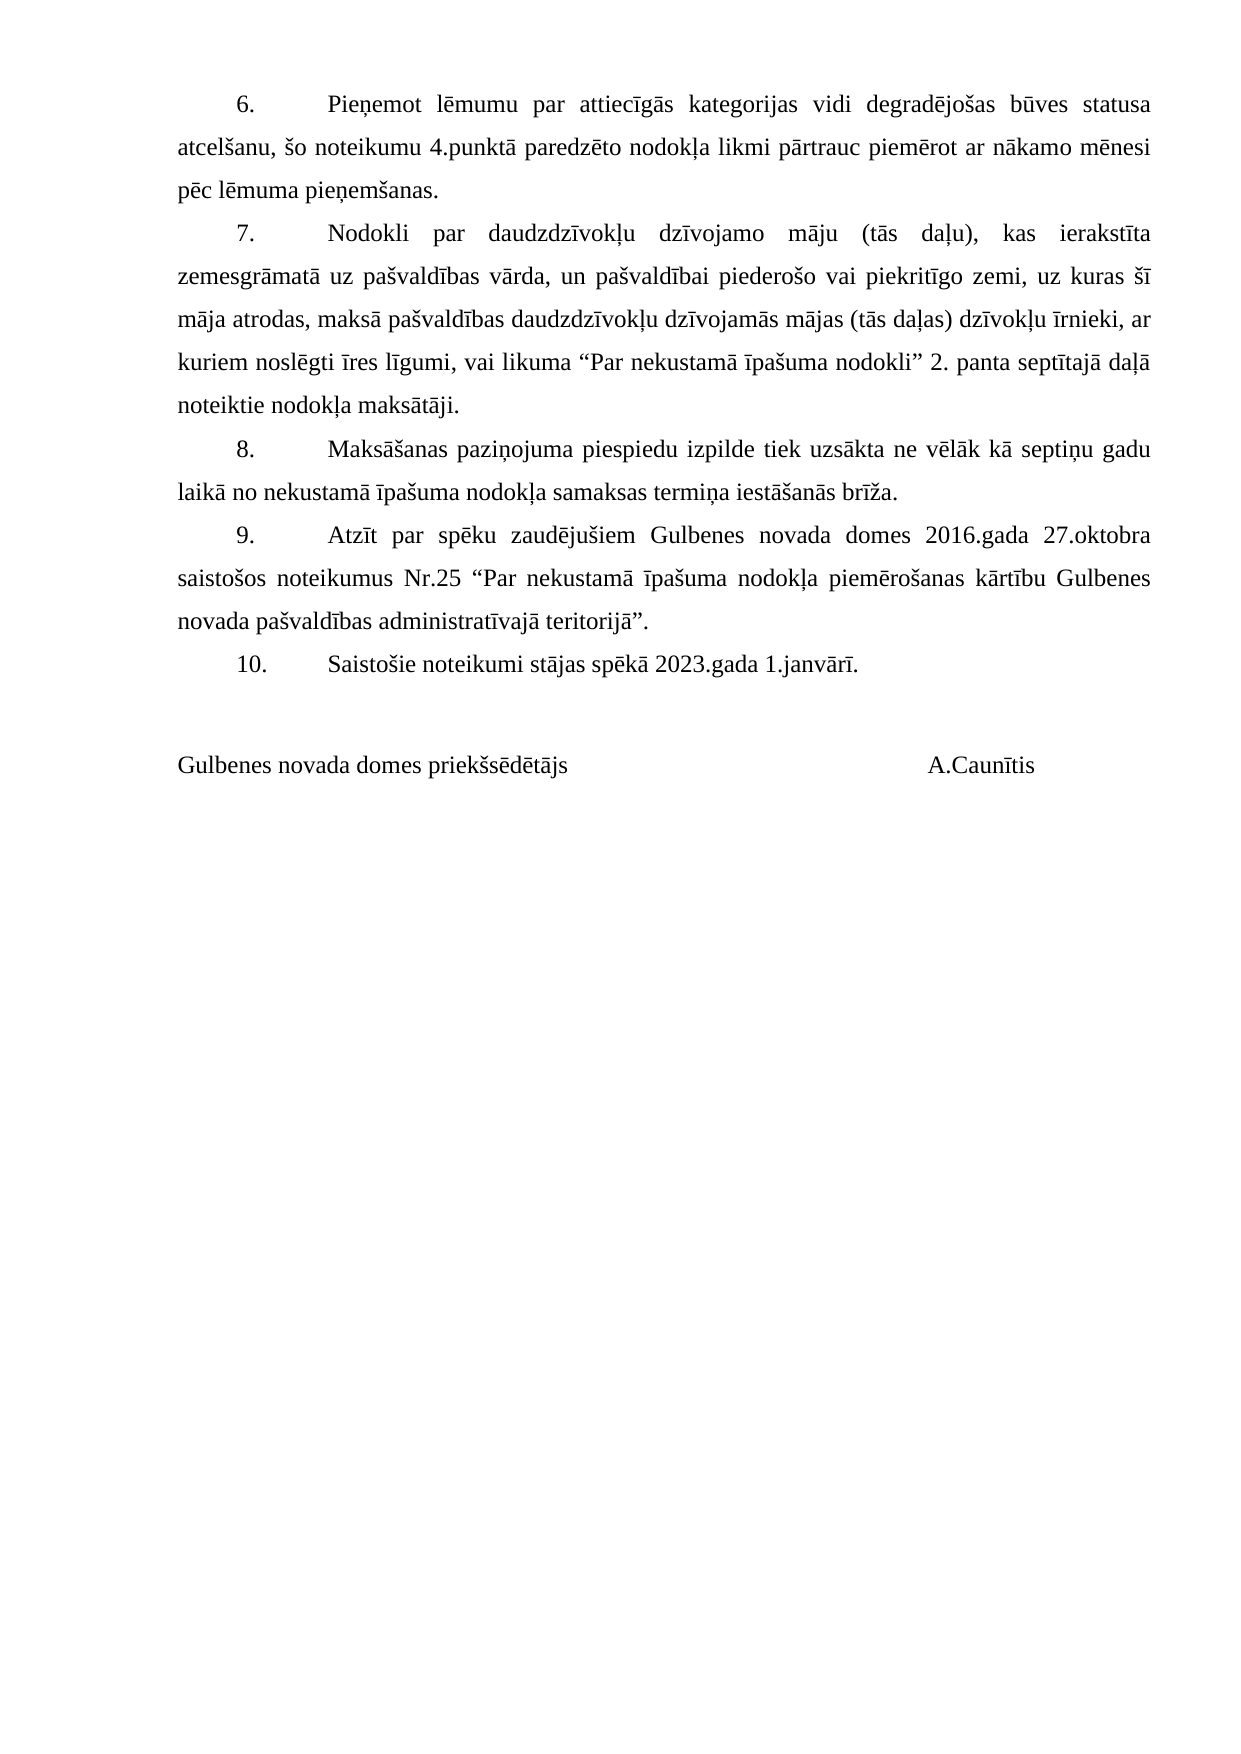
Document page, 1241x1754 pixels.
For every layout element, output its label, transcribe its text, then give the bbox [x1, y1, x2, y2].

list Maksāšanas paziņojuma piespiedu izpilde tiek uzsākta ne vēlāk kā septiņu gadu laikā no nekustamā īpašuma nodokļa samaksas termiņa iestāšanās brīža. [177, 434, 1152, 506]
list Atzīt par spēku zaudējušiem Gulbenes novada domes 2016.gada 27.oktobra saistošos noteikumus Nr.25 “Par nekustamā īpašuma nodokļa piemērošanas kārtību Gulbenes novada pašvaldības administratīvajā teritorijā”. [177, 520, 1152, 635]
text Gulbenes novada domes priekšsēdētājs A.Caunītis [177, 750, 1152, 779]
list Nodokli par daudzdzīvokļu dzīvojamo māju (tās daļu), kas ierakstīta zemesgrāmatā uz pašvaldības vārda, un pašvaldībai piederošo vai piekritīgo zemi, uz kuras šī māja atrodas, maksā pašvaldības daudzdzīvokļu dzīvojamās mājas (tās daļas) dzīvokļu īrnieki, ar kuriem noslēgti īres līgumi, vai likuma “Par nekustamā īpašuma nodokli” 2. panta septītajā daļā noteiktie nodokļa maksātāji. [177, 218, 1152, 419]
list Pieņemot lēmumu par attiecīgās kategorijas vidi degradējošas būves statusa atcelšanu, šo noteikumu 4.punktā paredzēto nodokļa likmi pārtrauc piemērot ar nākamo mēnesi pēc lēmuma pieņemšanas. [177, 89, 1152, 204]
list Saistošie noteikumi stājas spēkā 2023.gada 1.janvārī. [177, 649, 1152, 678]
